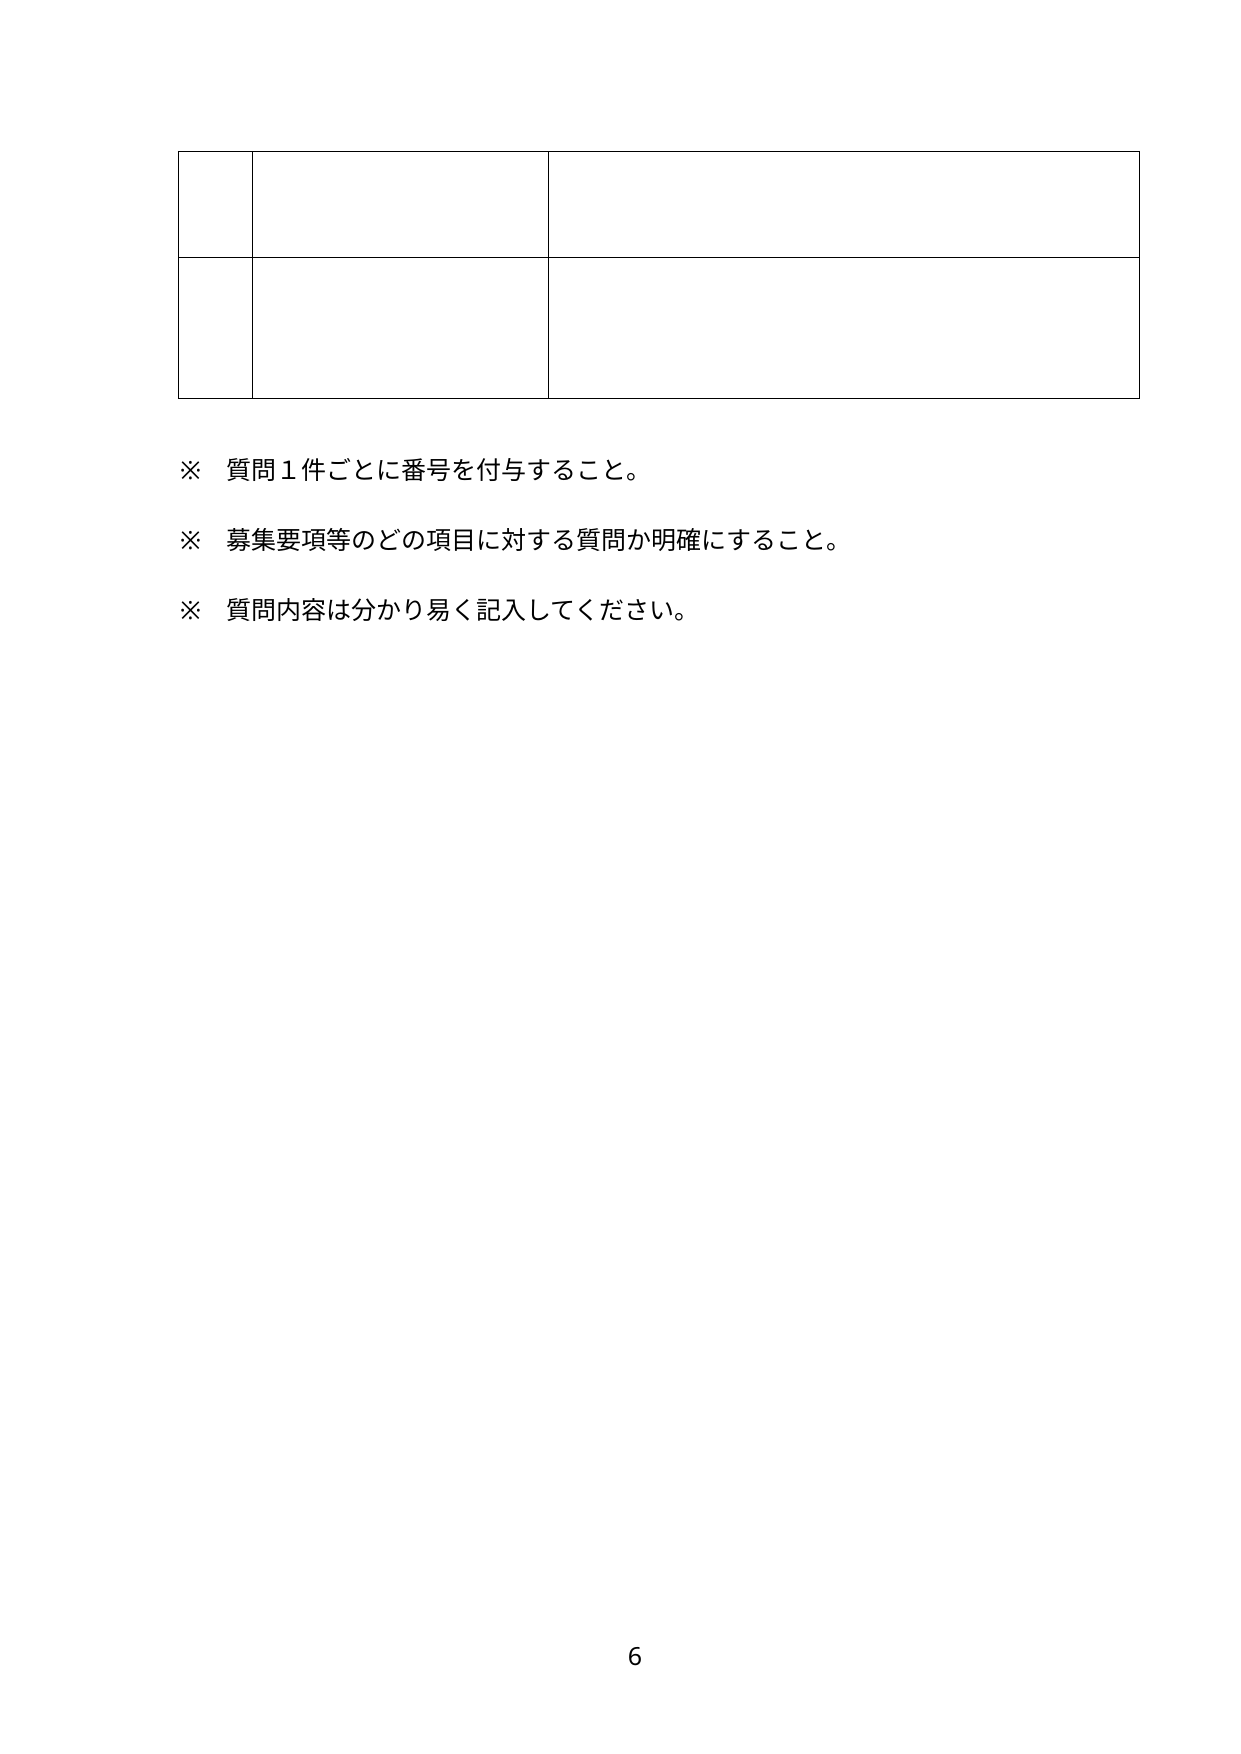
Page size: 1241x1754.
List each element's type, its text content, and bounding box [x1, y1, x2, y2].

table_cell [179, 258, 252, 398]
text ※ 募集要項等のどの項目に対する質問か明確にすること。 [130, 504, 1140, 574]
text ※ 質問内容は分かり易く記入してください。 [130, 574, 1040, 644]
table_cell [179, 152, 252, 257]
table_cell [253, 152, 548, 257]
table_cell [253, 258, 548, 398]
text ※ 質問１件ごとに番号を付与すること。 [130, 434, 1140, 504]
table_cell [549, 152, 1139, 257]
table_cell [549, 258, 1139, 398]
